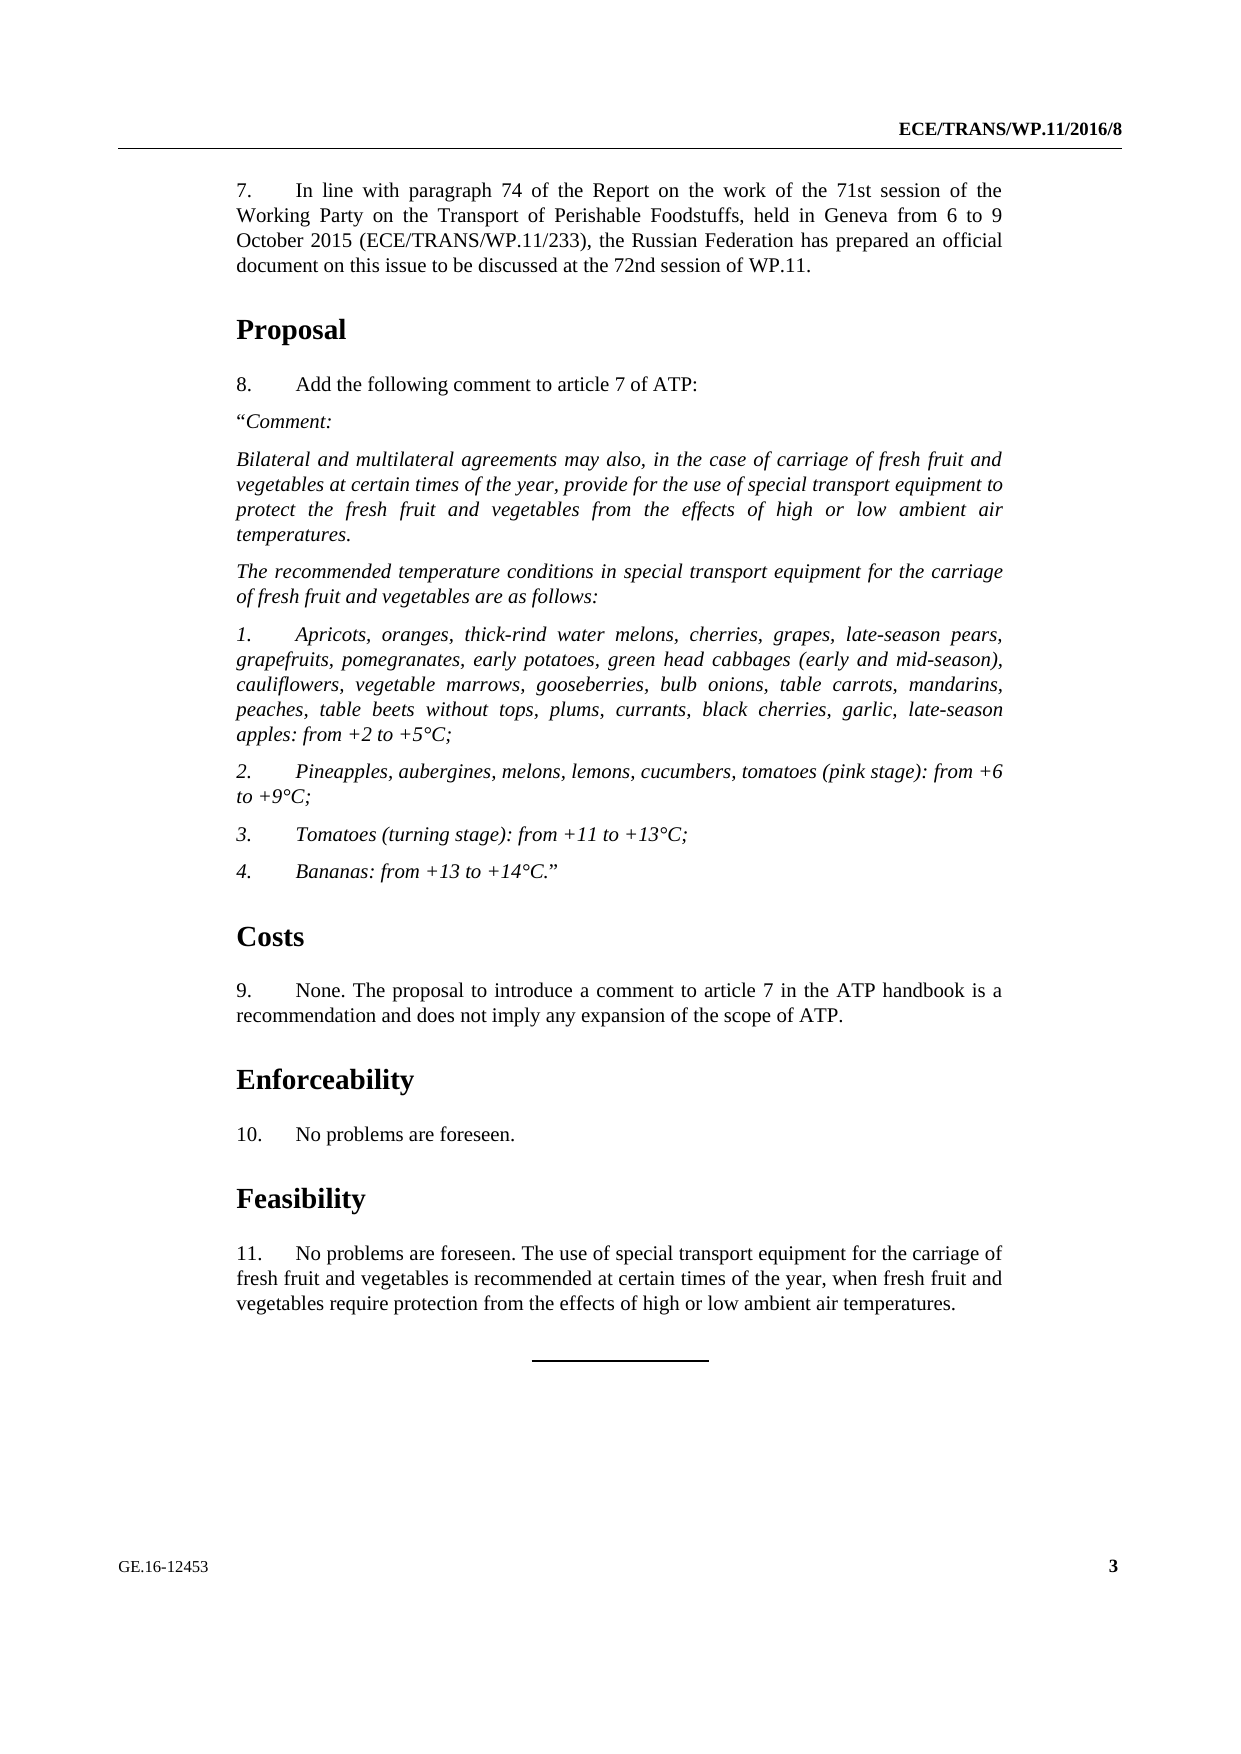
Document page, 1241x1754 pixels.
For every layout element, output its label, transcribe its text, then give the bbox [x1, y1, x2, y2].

text “Comment: [236, 408, 1004, 433]
text 3. Tomatoes (turning stage): from +11 to +13°С; [236, 821, 1004, 846]
text 8. Add the following comment to article 7 of ATP: [236, 371, 1004, 396]
text 10. No problems are foreseen. [236, 1121, 1004, 1146]
text Proposal [118, 315, 1004, 346]
text 2. Pineapples, aubergines, melons, lemons, cucumbers, tomatoes (pink stage): from +6 to +9°С; [236, 758, 1004, 808]
text 7. In line with paragraph 74 of the Report on the work of the 71st session of the Working Party on the Transport of Perishable Foodstuffs, held in Geneva from 6 to 9 October 2015 (ECE/TRANS/WP.11/233), the Russian Federation has prepared an official document on this issue to be discussed at the 72nd session of WP.11. [236, 177, 1004, 277]
text 11. No problems are foreseen. The use of special transport equipment for the carriage of fresh fruit and vegetables is recommended at certain times of the year, when fresh fruit and vegetables require protection from the effects of high or low ambient air temperatures. [236, 1240, 1004, 1315]
text Feasibility [118, 1183, 1004, 1215]
text 1. Apricots, oranges, thick-rind water melons, cherries, grapes, late-season pears, grapefruits, pomegranates, early potatoes, green head cabbages (early and mid-season), cauliflowers, vegetable marrows, gooseberries, bulb onions, table carrots, mandarins, peaches, table beets without tops, plums, currants, black cherries, garlic, late-season apples: from +2 to +5°С; [236, 621, 1004, 746]
text Bilateral and multilateral agreements may also, in the case of carriage of fresh fruit and vegetables at certain times of the year, provide for the use of special transport equipment to protect the fresh fruit and vegetables from the effects of high or low ambient air temperatures. [236, 446, 1004, 546]
text The recommended temperature conditions in special transport equipment for the carriage of fresh fruit and vegetables are as follows: [236, 558, 1004, 608]
text 4. Bananas: from +13 to +14°С.” [236, 858, 1004, 883]
text Enforceability [118, 1065, 1004, 1096]
text 9. None. The proposal to introduce a comment to article 7 in the ATP handbook is a recommendation and does not imply any expansion of the scope of ATP. [236, 977, 1004, 1027]
text Costs [118, 921, 1004, 952]
